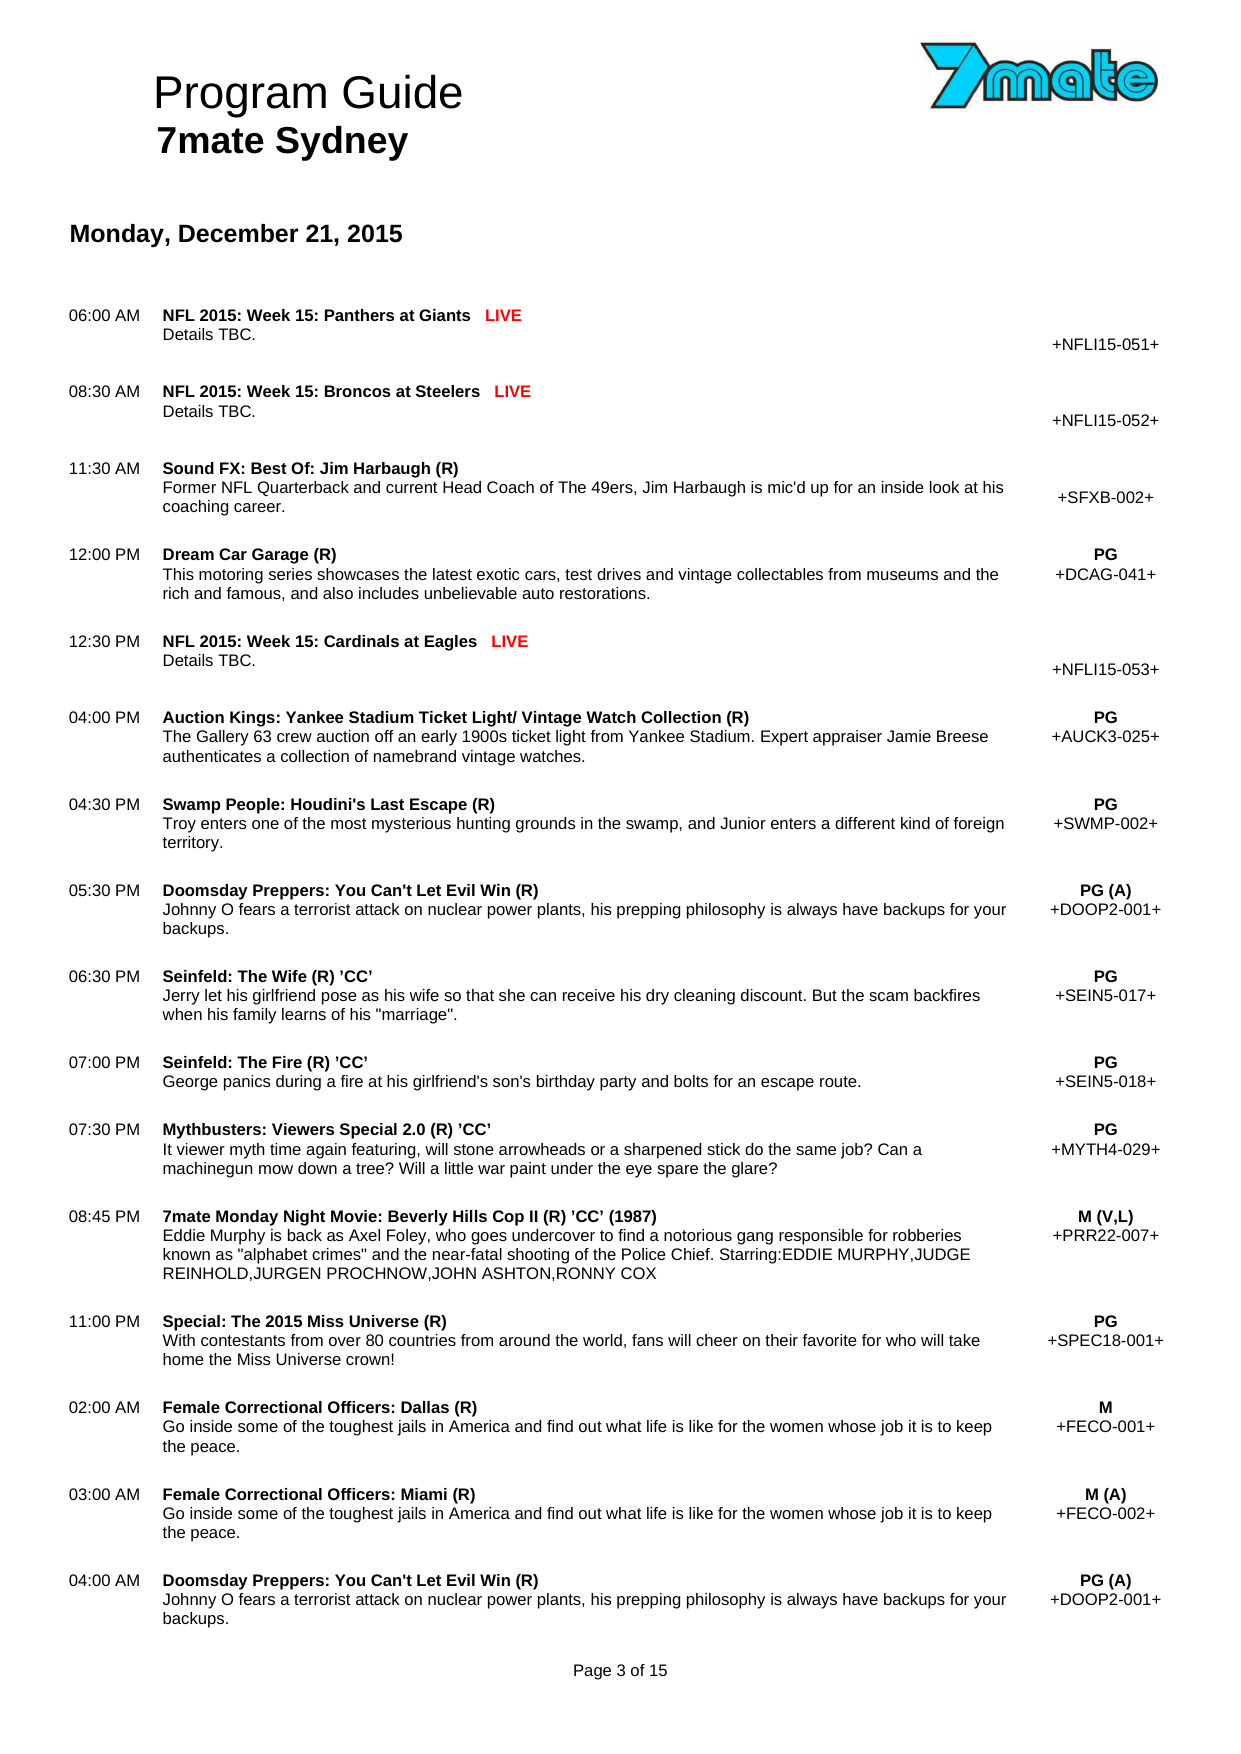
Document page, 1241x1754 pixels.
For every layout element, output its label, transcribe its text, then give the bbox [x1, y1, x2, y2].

table_header PG +SWMP-002+ [1022, 794, 1189, 852]
table_header Swamp People: Houdini's Last Escape (R) Troy enters one of the most mysterious hunting grounds in the swamp, and Junior enters a different kind of foreign territory. [151, 794, 1022, 852]
table_header Doomsday Preppers: You Can't Let Evil Win (R) Johnny O fears a terrorist attack on nuclear power plants, his prepping philosophy is always have backups for your backups. [151, 1571, 1022, 1628]
table_header NFL 2015: Week 15: Broncos at Steelers LIVE Details TBC. [151, 382, 1022, 430]
table_header 11:30 AM [51, 459, 151, 516]
table_header 03:00 AM [51, 1484, 151, 1542]
table_header +NFLI15-053+ [1022, 631, 1189, 679]
table_header 06:00 AM [51, 306, 151, 353]
table_header Special: The 2015 Miss Universe (R) With contestants from over 80 countries from around the world, fans will cheer on their favorite for who will take home the Miss Universe crown! [151, 1312, 1022, 1369]
table_header 02:00 AM [51, 1398, 151, 1456]
table_header M (A) +FECO-002+ [1022, 1484, 1189, 1542]
table_header 04:00 AM [51, 1571, 151, 1628]
table_header PG +DCAG-041+ [1022, 545, 1189, 603]
table_header Mythbusters: Viewers Special 2.0 (R) ’CC’ It viewer myth time again featuring, will stone arrowheads or a sharpened stick do the same job? Can a machinegun mow down a tree? Will a little war paint under the eye spare the glare? [151, 1120, 1022, 1178]
text Monday, December 21, 2015 [62, 219, 1178, 248]
table_header 12:30 PM [51, 631, 151, 679]
table_header PG +MYTH4-029+ [1022, 1120, 1189, 1178]
table_header Auction Kings: Yankee Stadium Ticket Light/ Vintage Watch Collection (R) The Gallery 63 crew auction off an early 1900s ticket light from Yankee Stadium. Expert appraiser Jamie Breese authenticates a collection of namebrand vintage watches. [151, 708, 1022, 766]
table_header 07:30 PM [51, 1120, 151, 1178]
table_header PG +SEIN5-018+ [1022, 1053, 1189, 1091]
table_header M (V,L) +PRR22-007+ [1022, 1206, 1189, 1283]
table_header 04:30 PM [51, 794, 151, 852]
table_header Female Correctional Officers: Miami (R) Go inside some of the toughest jails in America and find out what life is like for the women whose job it is to keep the peace. [151, 1484, 1022, 1542]
table_header Doomsday Preppers: You Can't Let Evil Win (R) Johnny O fears a terrorist attack on nuclear power plants, his prepping philosophy is always have backups for your backups. [151, 881, 1022, 938]
table_header 06:30 PM [51, 967, 151, 1024]
table_header PG (A) +DOOP2-001+ [1022, 1571, 1189, 1628]
table_header PG +SPEC18-001+ [1022, 1312, 1189, 1369]
table_header Sound FX: Best Of: Jim Harbaugh (R) Former NFL Quarterback and current Head Coach of The 49ers, Jim Harbaugh is mic'd up for an inside look at his coaching career. [151, 459, 1022, 516]
table_header 08:45 PM [51, 1206, 151, 1283]
table_header +NFLI15-051+ [1022, 306, 1189, 353]
table_header PG +AUCK3-025+ [1022, 708, 1189, 766]
table_header NFL 2015: Week 15: Cardinals at Eagles LIVE Details TBC. [151, 631, 1022, 679]
table_header +SFXB-002+ [1022, 459, 1189, 516]
table_header 08:30 AM [51, 382, 151, 430]
table_header PG (A) +DOOP2-001+ [1022, 881, 1189, 938]
table_header Seinfeld: The Wife (R) ’CC’ Jerry let his girlfriend pose as his wife so that she can receive his dry cleaning discount. But the scam backfires when his family learns of his "marriage". [151, 967, 1022, 1024]
picture [920, 41, 1159, 109]
table_header 7mate Monday Night Movie: Beverly Hills Cop II (R) ’CC’ (1987) Eddie Murphy is back as Axel Foley, who goes undercover to find a notorious gang responsible for robberies known as "alphabet crimes" and the near-fatal shooting of the Police Chief. Starring:EDDIE MURPHY,JUDGE REINHOLD,JURGEN PROCHNOW,JOHN ASHTON,RONNY COX [151, 1206, 1022, 1283]
table_header M +FECO-001+ [1022, 1398, 1189, 1456]
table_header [151, 306, 1022, 353]
table_header +NFLI15-052+ [1022, 382, 1189, 430]
table_header Female Correctional Officers: Dallas (R) Go inside some of the toughest jails in America and find out what life is like for the women whose job it is to keep the peace. [151, 1398, 1022, 1456]
table_header Seinfeld: The Fire (R) ’CC’ George panics during a fire at his girlfriend's son's birthday party and bolts for an escape route. [151, 1053, 1022, 1091]
table_header Dream Car Garage (R) This motoring series showcases the latest exotic cars, test drives and vintage collectables from museums and the rich and famous, and also includes unbelievable auto restorations. [151, 545, 1022, 603]
table_header 05:30 PM [51, 881, 151, 938]
table_header PG +SEIN5-017+ [1022, 967, 1189, 1024]
table_header 11:00 PM [51, 1312, 151, 1369]
table_header 12:00 PM [51, 545, 151, 603]
table_header 07:00 PM [51, 1053, 151, 1091]
table_header 04:00 PM [51, 708, 151, 766]
